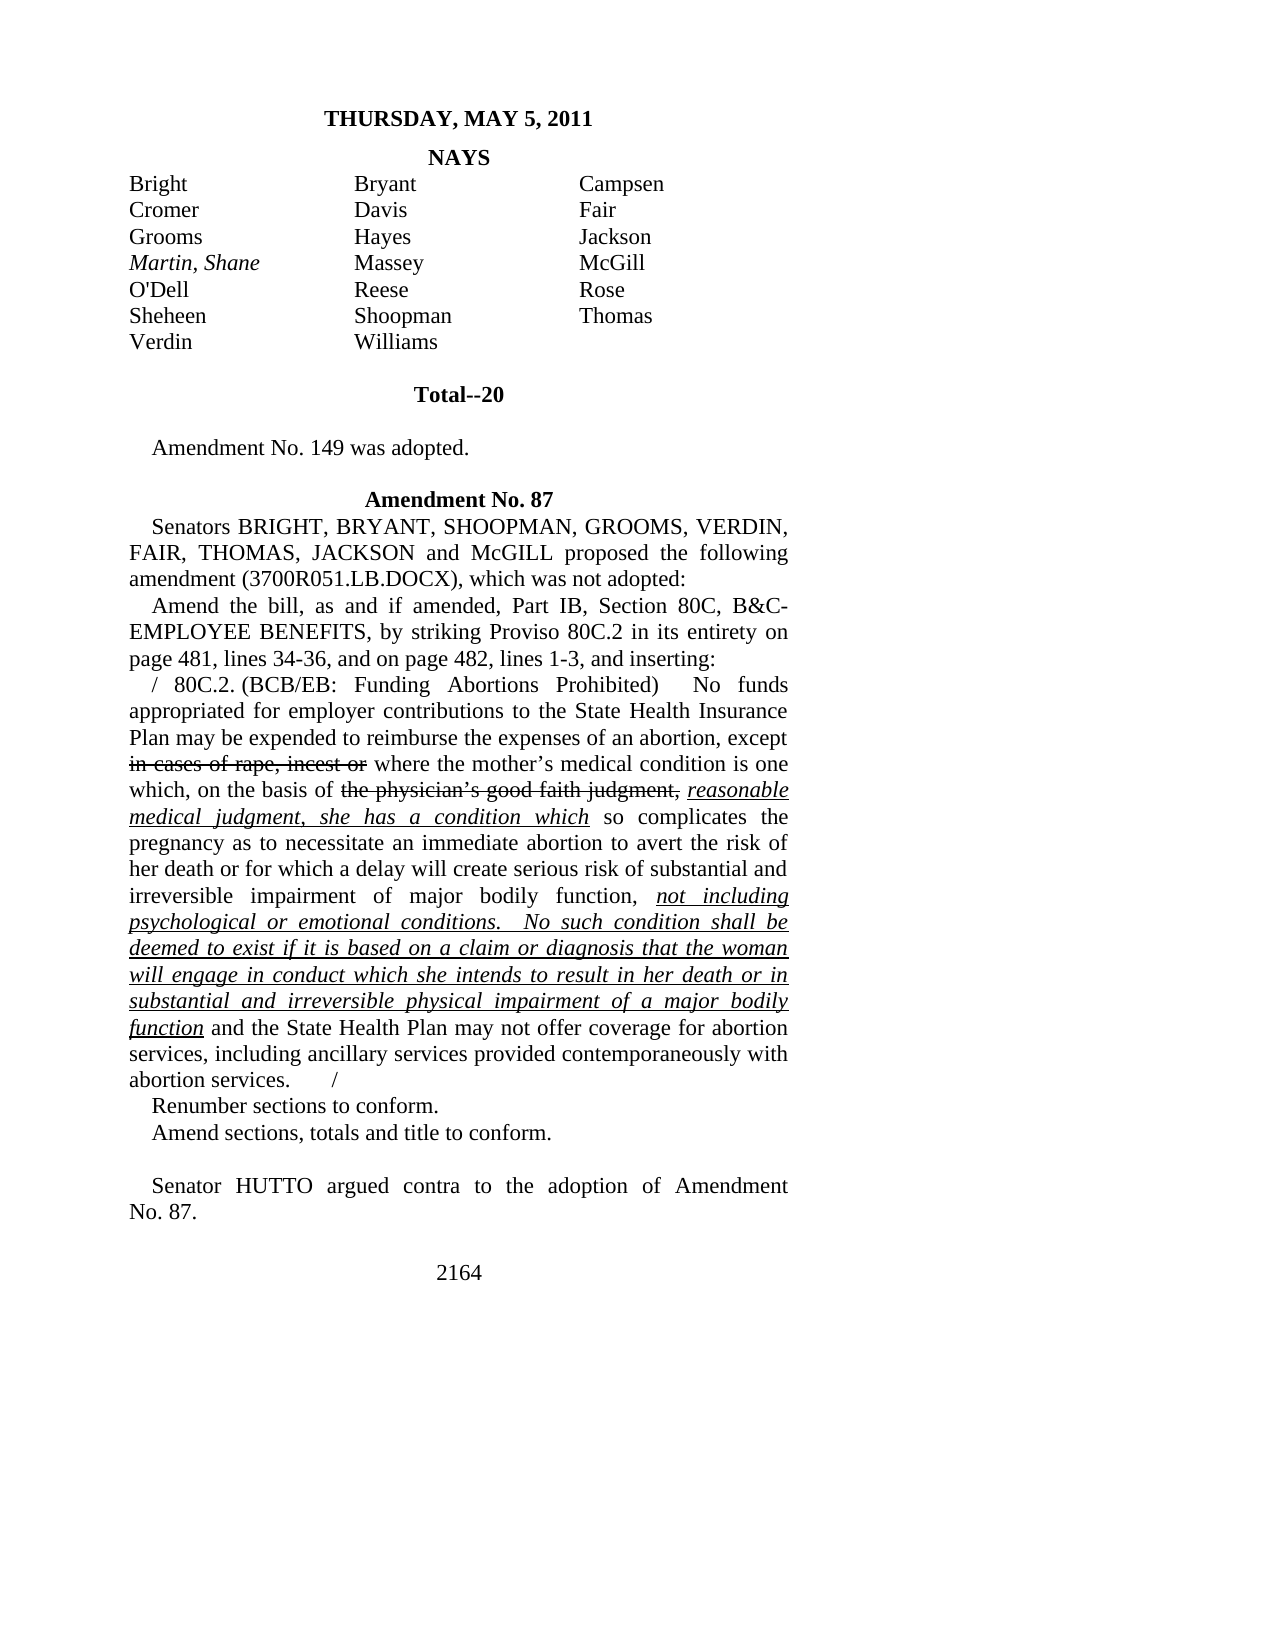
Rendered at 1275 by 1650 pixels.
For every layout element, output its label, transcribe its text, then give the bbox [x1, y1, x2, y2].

text Amend the bill, as and if amended, Part IB, Section 80C, B&C-EMPLOYEE BENEFITS, by striking Proviso 80C.2 in its entirety on page 481, lines 34-36, and on page 482, lines 1-3, and inserting: [129, 592, 789, 671]
text O'Dell Reese Rose [129, 276, 789, 302]
text Total--20 [129, 381, 789, 407]
text Amendment No. 87 [129, 486, 789, 513]
text Senator HUTTO argued contra to the adoption of Amendment No. 87. [129, 1172, 789, 1224]
text Bright Bryant Campsen [129, 170, 789, 197]
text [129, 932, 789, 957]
text Grooms Hayes Jackson [129, 223, 789, 249]
text / 80C.2. (BCB/EB: Funding Abortions Prohibited) No funds appropriated for employer contributions to the State Health Insurance Plan may be expended to reimburse the expenses of an abortion, except in cases of rape, incest or where the mother’s medical condition is one which, on the basis of the physician’s good faith judgment, reasonable medical judgment, she has a condition which so complicates the pregnancy as to necessitate an immediate abortion to avert the risk of her death or for which a delay will create serious risk of substantial and irreversible impairment of major bodily function, not including psychological or emotional conditions. No such condition shall be deemed to exist if it is based on a claim or diagnosis that the woman will engage in conduct which she intends to result in her death or in substantial and irreversible physical impairment of a major bodily function and the State Health Plan may not offer coverage for abortion services, including ancillary services provided contemporaneously with abortion services. / [129, 671, 789, 931]
text Verdin Williams [129, 328, 789, 355]
text Sheheen Shoopman Thomas [129, 302, 789, 328]
text Senators BRIGHT, BRYANT, SHOOPMAN, GROOMS, VERDIN, FAIR, THOMAS, JACKSON and McGILL proposed the following amendment (3700R051.LB.DOCX), which was not adopted: [129, 513, 789, 592]
text NAYS [129, 144, 789, 170]
text Cromer Davis Fair [129, 197, 789, 223]
text Renumber sections to conform. [129, 1093, 789, 1119]
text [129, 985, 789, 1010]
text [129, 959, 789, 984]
text Amendment No. 149 was adopted. [129, 434, 789, 460]
text Amend sections, totals and title to conform. [129, 1119, 789, 1145]
text Martin, Shane Massey McGill [129, 249, 789, 276]
